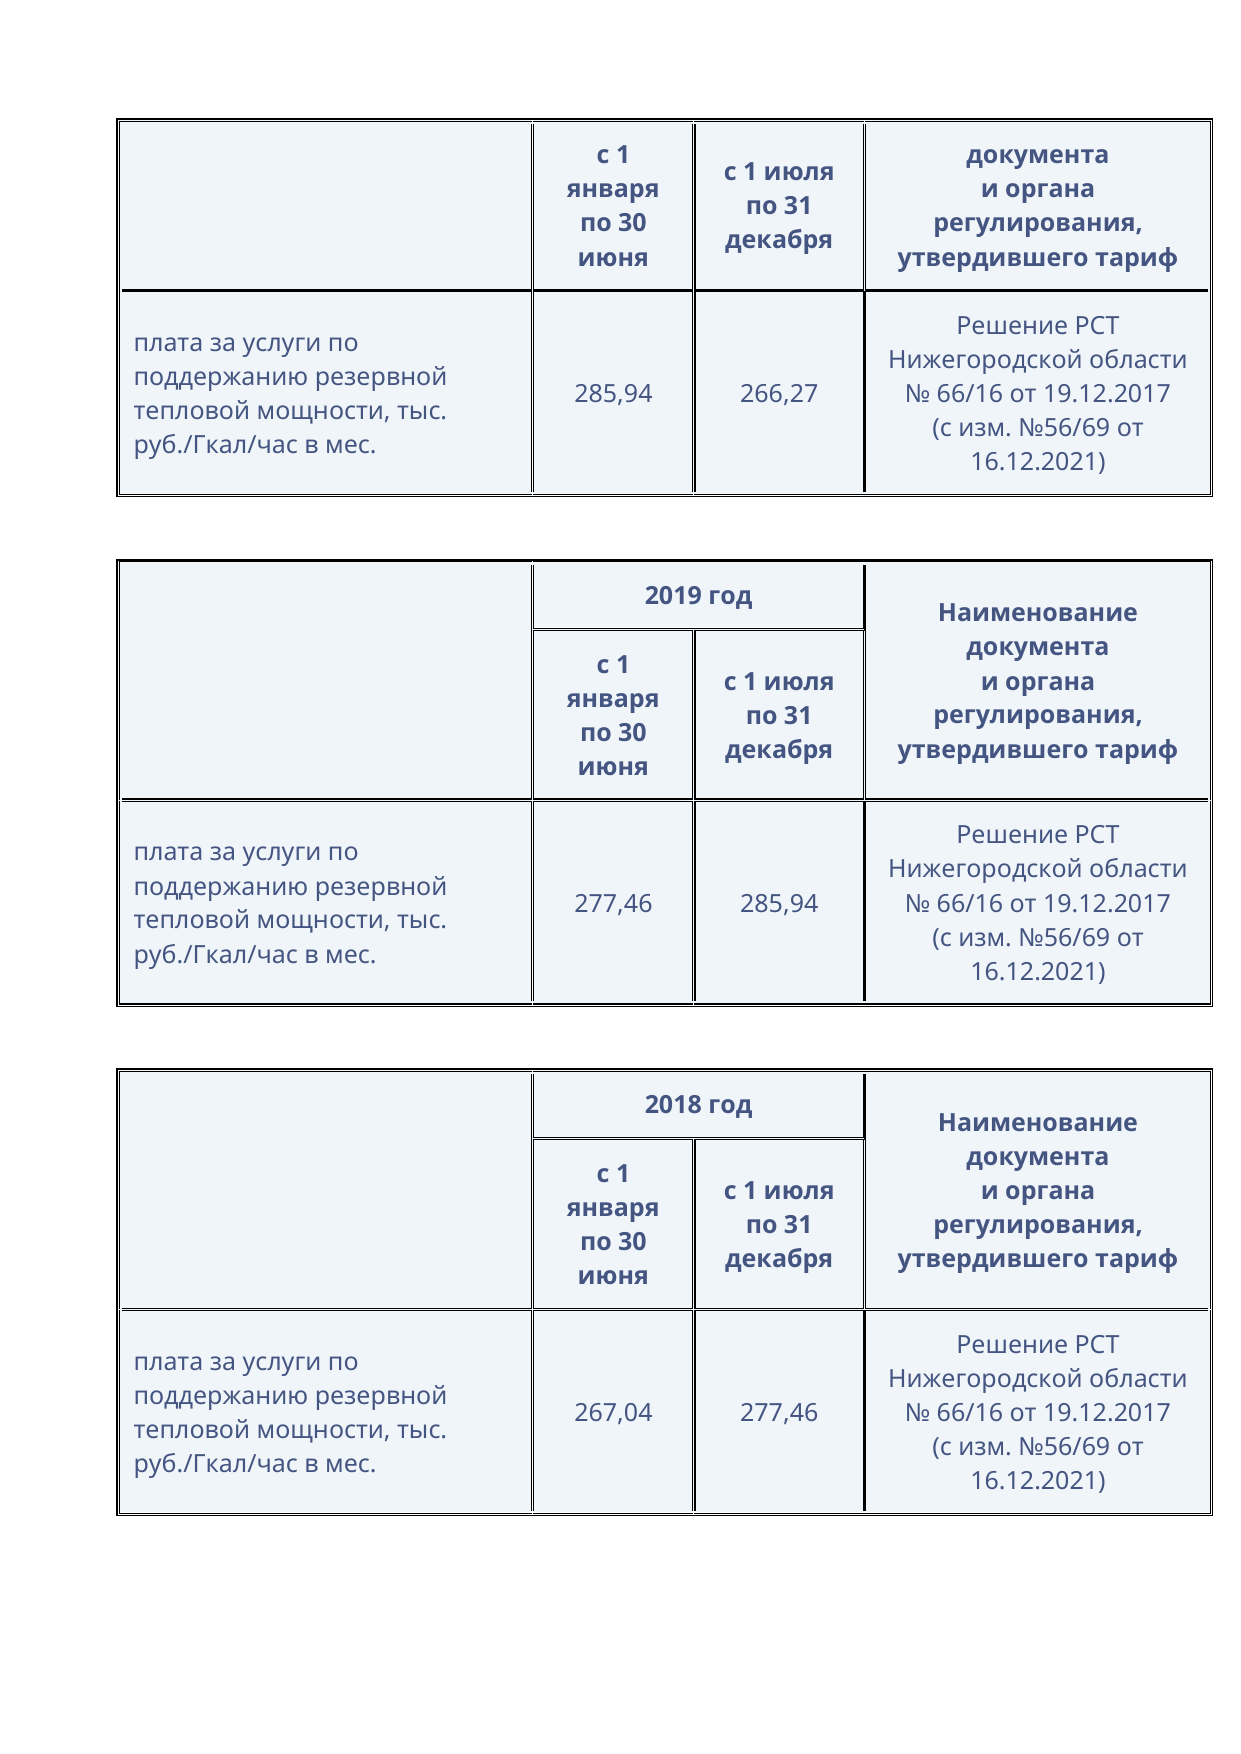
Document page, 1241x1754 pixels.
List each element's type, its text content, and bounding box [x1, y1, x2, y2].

table_cell с 1 января по 30 июня [533, 120, 694, 289]
table_cell с 1 июля по 31 декабря [694, 122, 864, 289]
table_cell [864, 289, 1210, 494]
table_header 2019 год [533, 562, 864, 627]
table_cell 285,94 [694, 802, 864, 1003]
table_header [120, 1072, 532, 1308]
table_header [864, 120, 1210, 289]
table_cell 266,27 [694, 292, 864, 494]
table_cell с 1 января по 30 июня [534, 1140, 692, 1308]
table_cell Решение РСТ Нижегородской области № 66/16 от 19.12.2017 (с изм. №56/69 от 16.12.2021) [864, 798, 1210, 1003]
table_cell 277,46 [533, 798, 694, 1003]
table_header Наименование документа и органа регулирования, утвердившего тариф [864, 562, 1210, 798]
table_cell с 1 июля по 31 декабря [696, 631, 863, 798]
table_header [120, 562, 532, 798]
table_cell 267,04 [533, 1308, 694, 1512]
table_header 2018 год [533, 1072, 864, 1137]
table_cell плата за услуги по поддержанию резервной тепловой мощности, тыс. руб./Гкал/час в мес. [120, 798, 532, 1003]
table_cell плата за услуги по поддержанию резервной тепловой мощности, тыс. руб./Гкал/час в мес. [118, 1308, 532, 1512]
table_header [120, 122, 532, 289]
table_cell Решение РСТ Нижегородской области № 66/16 от 19.12.2017 (с изм. №56/69 от 16.12.2021) [864, 1308, 1211, 1512]
table_cell с 1 июля по 31 декабря [696, 1140, 863, 1308]
table_cell с 1 января по 30 июня [534, 631, 692, 798]
table_cell 285,94 [533, 289, 694, 494]
table_header Наименование документа и органа регулирования, утвердившего тариф [864, 1072, 1210, 1308]
table_cell 277,46 [694, 1311, 864, 1512]
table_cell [120, 289, 532, 494]
